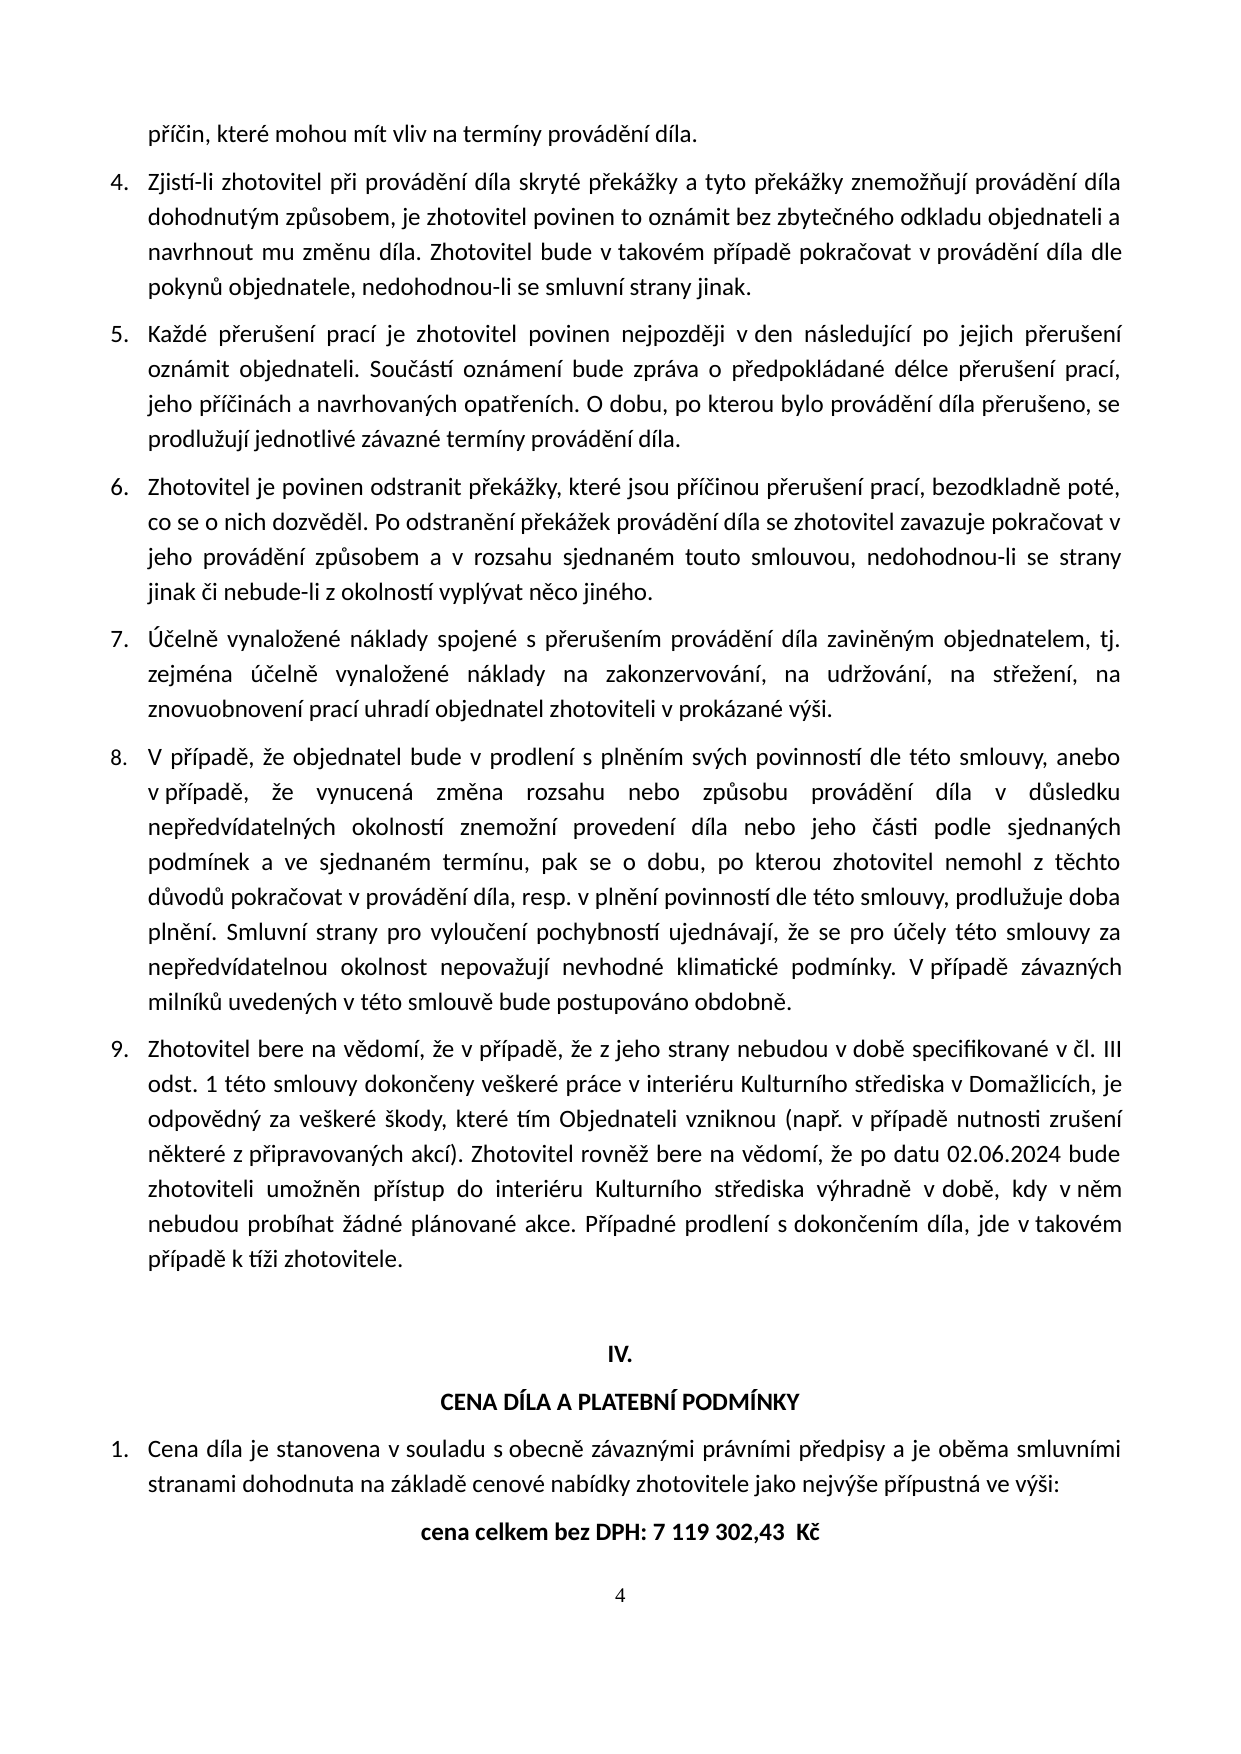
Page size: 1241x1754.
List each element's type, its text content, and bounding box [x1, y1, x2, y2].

list Zhotovitel bere na vědomí, že v případě, že z jeho strany nebudou v době specifikované v čl. III odst. 1 této smlouvy dokončeny veškeré práce v interiéru Kulturního střediska v Domažlicích, je odpovědný za veškeré škody, které tím Objednateli vzniknou (např. v případě nutnosti zrušení některé z připravovaných akcí). Zhotovitel rovněž bere na vědomí, že po datu 02.06.2024 bude zhotoviteli umožněn přístup do interiéru Kulturního střediska výhradně v době, kdy v něm nebudou probíhat žádné plánované akce. Případné prodlení s dokončením díla, jde v takovém případě k tíži zhotovitele. [110, 1033, 1122, 1274]
text IV. [118, 1338, 1122, 1369]
list Zhotovitel je povinen odstranit překážky, které jsou příčinou přerušení prací, bezodkladně poté, co se o nich dozvěděl. Po odstranění překážek provádění díla se zhotovitel zavazuje pokračovat v jeho provádění způsobem a v rozsahu sjednaném touto smlouvou, nedohodnou-li se strany jinak či nebude-li z okolností vyplývat něco jiného. [110, 471, 1122, 606]
text CENA DÍLA A PLATEBNÍ PODMÍNKY [118, 1386, 1122, 1416]
list Každé přerušení prací je zhotovitel povinen nejpozději v den následující po jejich přerušení oznámit objednateli. Součástí oznámení bude zpráva o předpokládané délce přerušení prací, jeho příčinách a navrhovaných opatřeních. O dobu, po kterou bylo provádění díla přerušeno, se prodlužují jednotlivé závazné termíny provádění díla. [110, 318, 1122, 454]
list Zjistí-li zhotovitel při provádění díla skryté překážky a tyto překážky znemožňují provádění díla dohodnutým způsobem, je zhotovitel povinen to oznámit bez zbytečného odkladu objednateli a navrhnout mu změnu díla. Zhotovitel bude v takovém případě pokračovat v provádění díla dle pokynů objednatele, nedohodnou-li se smluvní strany jinak. [110, 166, 1122, 301]
text cena celkem bez DPH: 7 119 302,43 Kč [118, 1516, 1122, 1546]
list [110, 118, 1122, 149]
list Cena díla je stanovena v souladu s obecně závaznými právními předpisy a je oběma smluvními stranami dohodnuta na základě cenové nabídky zhotovitele jako nejvýše přípustná ve výši: [110, 1433, 1122, 1499]
list Účelně vynaložené náklady spojené s přerušením provádění díla zaviněným objednatelem, tj. zejména účelně vynaložené náklady na zakonzervování, na udržování, na střežení, na znovuobnovení prací uhradí objednatel zhotoviteli v prokázané výši. [110, 623, 1122, 724]
list V případě, že objednatel bude v prodlení s plněním svých povinností dle této smlouvy, anebo v případě, že vynucená změna rozsahu nebo způsobu provádění díla v důsledku nepředvídatelných okolností znemožní provedení díla nebo jeho části podle sjednaných podmínek a ve sjednaném termínu, pak se o dobu, po kterou zhotovitel nemohl z těchto důvodů pokračovat v provádění díla, resp. v plnění povinností dle této smlouvy, prodlužuje doba plnění. Smluvní strany pro vyloučení pochybností ujednávají, že se pro účely této smlouvy za nepředvídatelnou okolnost nepovažují nevhodné klimatické podmínky. V případě závazných milníků uvedených v této smlouvě bude postupováno obdobně. [110, 741, 1122, 1016]
